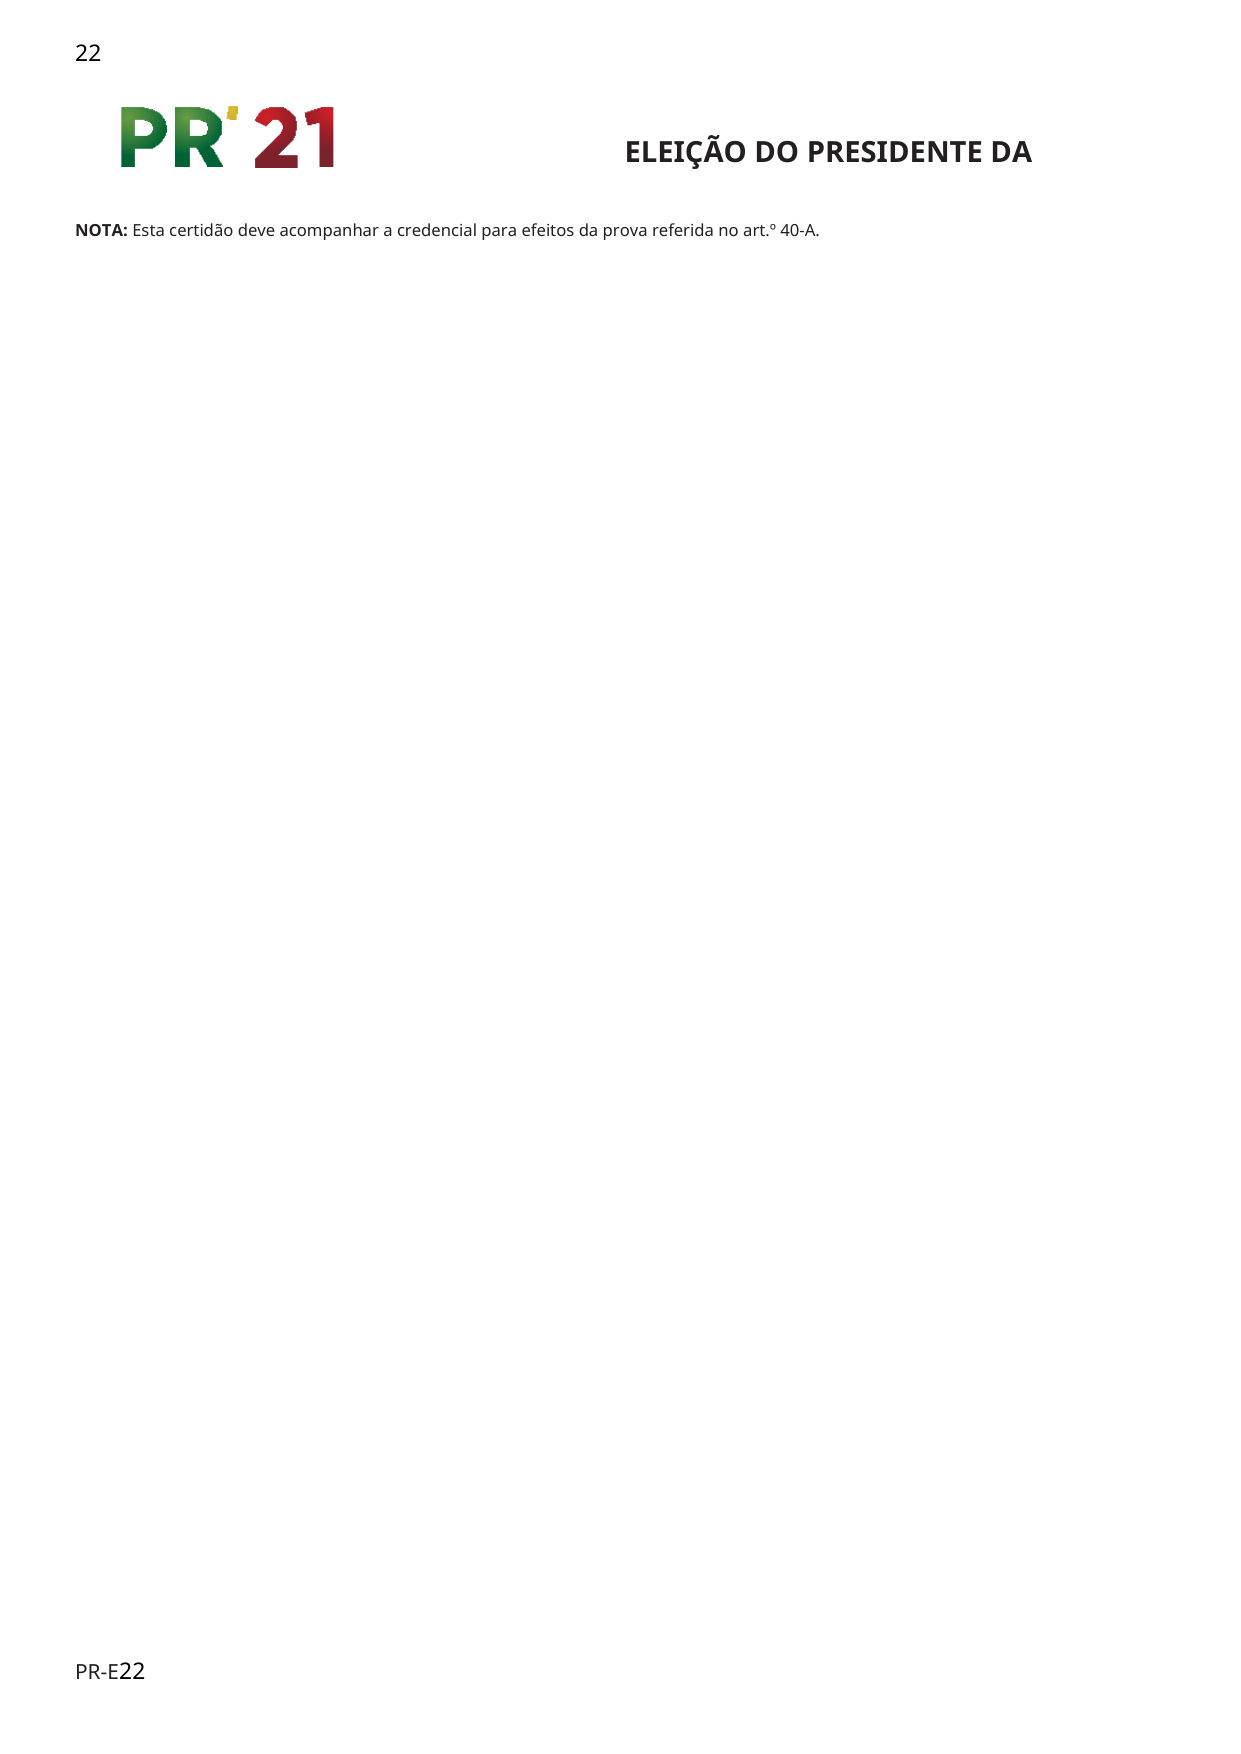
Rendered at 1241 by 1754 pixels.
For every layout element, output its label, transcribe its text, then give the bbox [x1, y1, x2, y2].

picture [304, 106, 334, 167]
picture [254, 105, 298, 168]
picture [175, 106, 224, 167]
picture [226, 105, 238, 120]
picture [121, 106, 167, 167]
text NOTA: Esta certidão deve acompanhar a credencial para efeitos da prova referida no art.º 40-A. [75, 219, 1178, 242]
